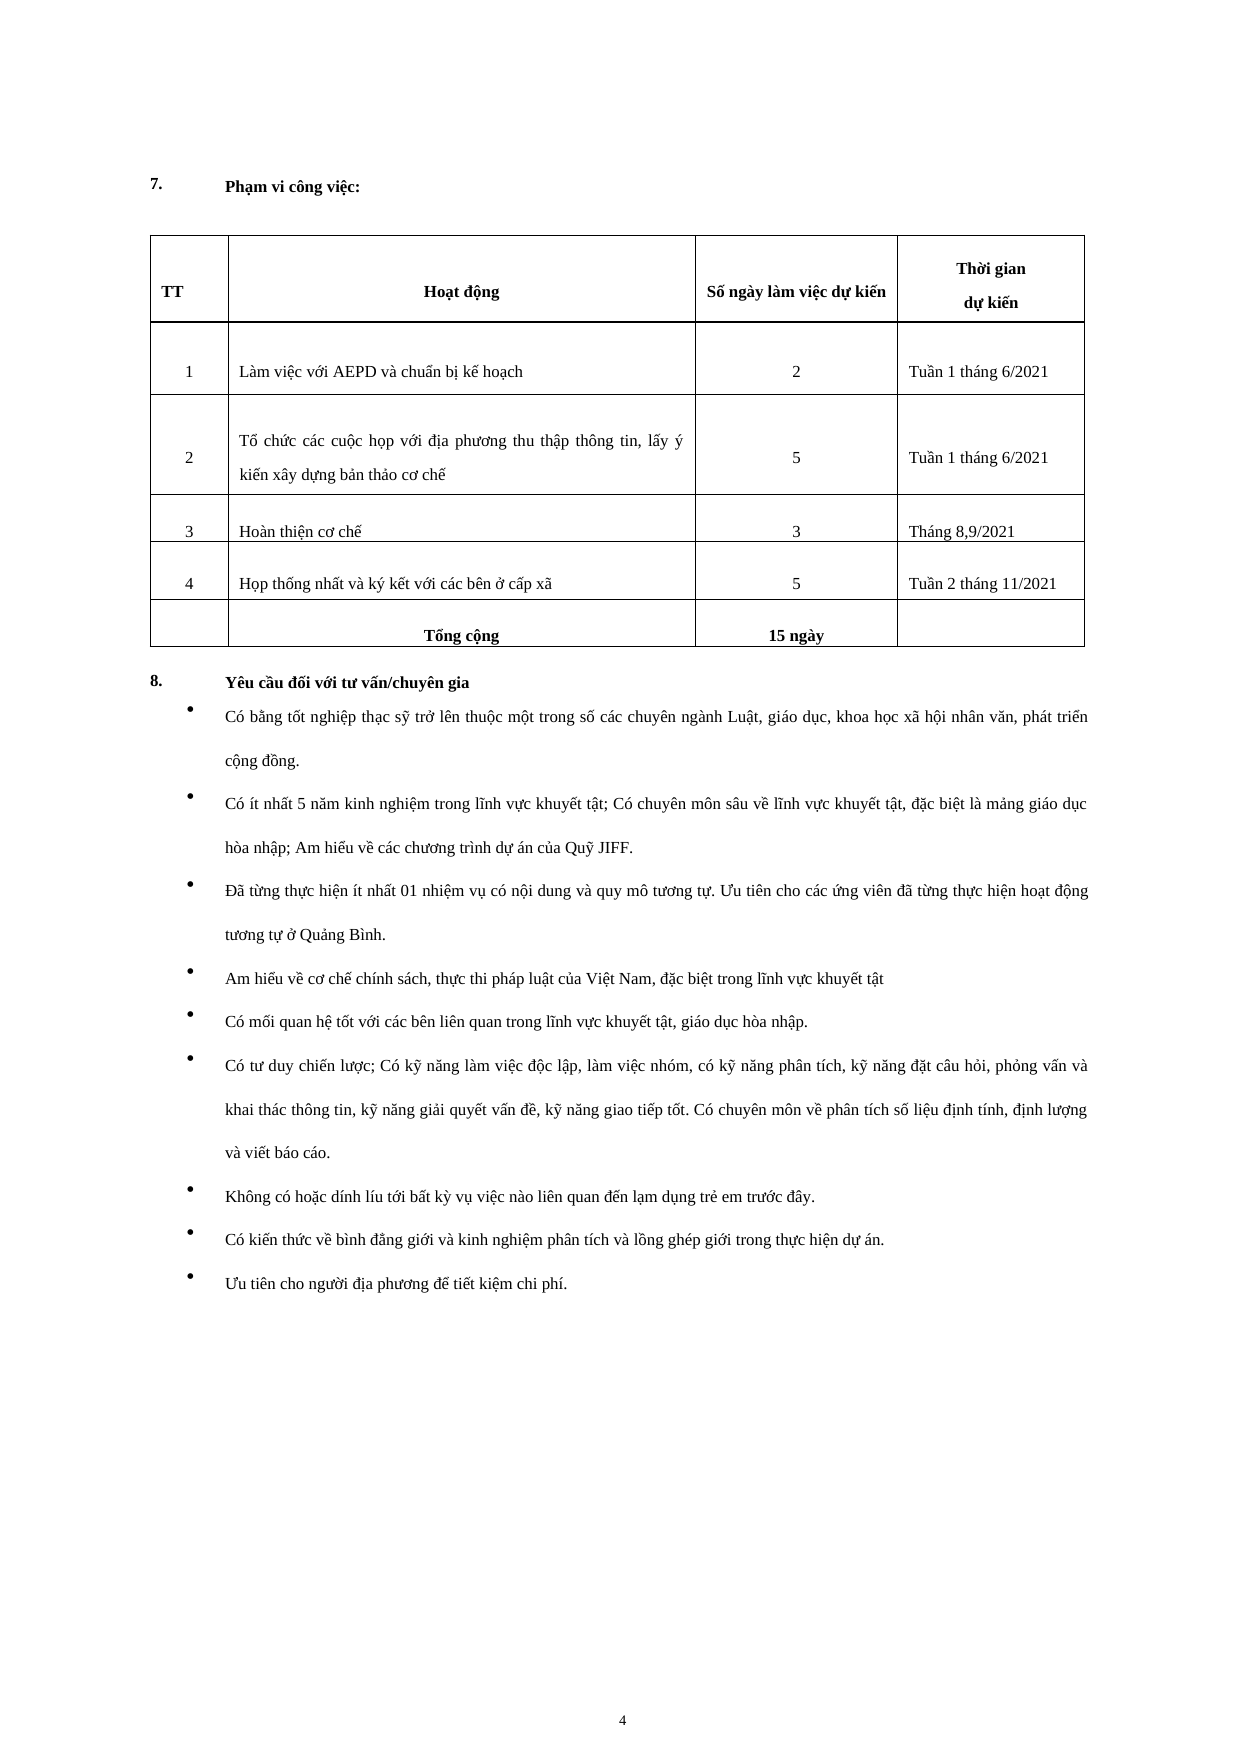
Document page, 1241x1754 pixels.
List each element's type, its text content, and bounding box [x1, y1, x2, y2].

list Có tư duy chiến lược; Có kỹ năng làm việc độc lập, làm việc nhóm, có kỹ năng phân tích, kỹ năng đặt câu hỏi, phỏng vấn và khai thác thông tin, kỹ năng giải quyết vấn đề, kỹ năng giao tiếp tốt. Có chuyên môn về phân tích số liệu định tính, định lượng và viết báo cáo. [187, 1042, 1090, 1162]
list Ưu tiên cho người địa phương để tiết kiệm chi phí. [187, 1259, 1090, 1293]
table_cell Tổ chức các cuộc họp với địa phương thu thập thông tin, lấy ý kiến xây dựng bản thảo cơ chế [229, 395, 695, 494]
table_cell [898, 600, 1084, 646]
table_cell 2 [151, 395, 228, 494]
table_cell 3 [151, 495, 228, 541]
table_header Hoạt động [229, 236, 695, 321]
table_cell Tuần 1 tháng 6/2021 [898, 323, 1084, 393]
table_header TT [151, 236, 228, 321]
table_cell 4 [151, 542, 228, 598]
table_cell 2 [696, 323, 897, 393]
list Không có hoặc dính líu tới bất kỳ vụ việc nào liên quan đến lạm dụng trẻ em trước đây. [187, 1172, 1090, 1206]
subtitle Yêu cầu đối với tư vấn/chuyên gia [150, 659, 1090, 693]
table_cell Hoàn thiện cơ chế [229, 495, 695, 541]
table_cell Làm việc với AEPD và chuẩn bị kế hoạch [229, 323, 695, 393]
table_header Số ngày làm việc dự kiến [696, 236, 897, 321]
table_cell 5 [696, 542, 897, 598]
table_cell Họp thống nhất và ký kết với các bên ở cấp xã [229, 542, 695, 598]
table_cell Tháng 8,9/2021 [898, 495, 1084, 541]
list Có ít nhất 5 năm kinh nghiệm trong lĩnh vực khuyết tật; Có chuyên môn sâu về lĩnh vực khuyết tật, đặc biệt là mảng giáo dục hòa nhập; Am hiểu về các chương trình dự án của Quỹ JIFF. [187, 780, 1090, 857]
table_cell 5 [696, 395, 897, 494]
table_cell 15 ngày [696, 600, 897, 646]
table_cell 3 [696, 495, 897, 541]
subtitle Phạm vi công việc: [150, 162, 1090, 196]
table_cell Tuần 1 tháng 6/2021 [898, 395, 1084, 494]
list Có bằng tốt nghiệp thạc sỹ trở lên thuộc một trong số các chuyên ngành Luật, giáo dục, khoa học xã hội nhân văn, phát triển cộng đồng. [187, 693, 1090, 770]
table_header Thời gian dự kiến [898, 236, 1084, 321]
list Am hiểu về cơ chế chính sách, thực thi pháp luật của Việt Nam, đặc biệt trong lĩnh vực khuyết tật [187, 954, 1090, 988]
list Có kiến thức về bình đẳng giới và kinh nghiệm phân tích và lồng ghép giới trong thực hiện dự án. [187, 1216, 1090, 1249]
list Đã từng thực hiện ít nhất 01 nhiệm vụ có nội dung và quy mô tương tự. Ưu tiên cho các ứng viên đã từng thực hiện hoạt động tương tự ở Quảng Bình. [187, 867, 1090, 944]
table_cell Tổng cộng [229, 600, 695, 646]
table_cell Tuần 2 tháng 11/2021 [898, 542, 1084, 598]
table_cell 1 [151, 323, 228, 393]
table_cell [151, 600, 228, 646]
list Có mối quan hệ tốt với các bên liên quan trong lĩnh vực khuyết tật, giáo dục hòa nhập. [187, 998, 1090, 1032]
